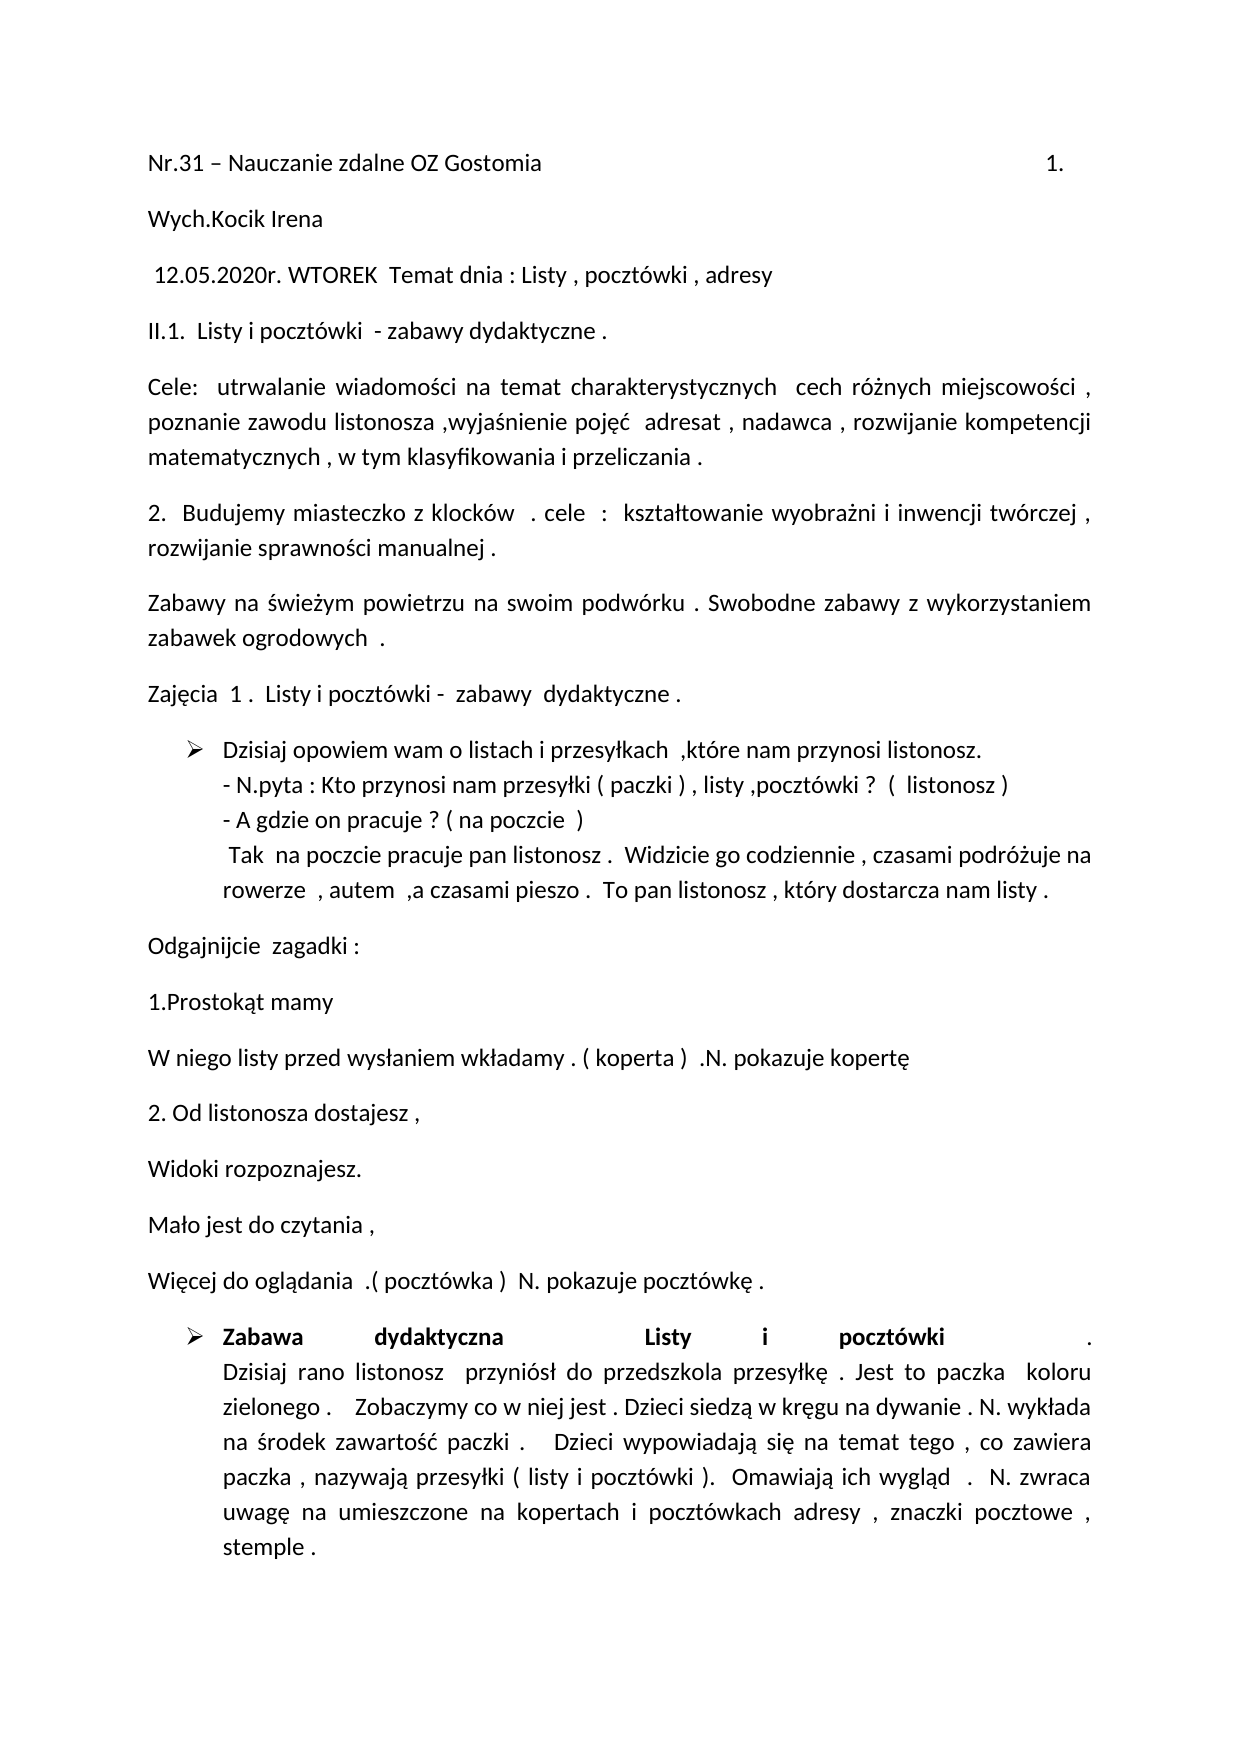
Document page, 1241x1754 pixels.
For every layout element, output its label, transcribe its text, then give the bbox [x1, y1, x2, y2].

text Zajęcia 1 . Listy i pocztówki - zabawy dydaktyczne . [148, 678, 1093, 709]
text 1.Prostokąt mamy [148, 986, 1093, 1016]
text W niego listy przed wysłaniem wkładamy . ( koperta ) .N. pokazuje kopertę [148, 1042, 1093, 1072]
text Więcej do oglądania .( pocztówka ) N. pokazuje pocztówkę . [148, 1265, 1093, 1296]
text 12.05.2020r. WTOREK Temat dnia : Listy , pocztówki , adresy [148, 259, 1093, 290]
text II.1. Listy i pocztówki - zabawy dydaktyczne . [148, 315, 1093, 346]
text 2. Od listonosza dostajesz , [148, 1098, 1093, 1128]
text Widoki rozpoznajesz. [148, 1153, 1093, 1184]
list Zabawa dydaktyczna Listy i pocztówki . Dzisiaj rano listonosz przyniósł do przedszkola przesyłkę . Jest to paczka koloru zielonego . Zobaczymy co w niej jest . Dzieci siedzą w kręgu na dywanie . N. wykłada na środek zawartość paczki . Dzieci wypowiadają się na temat tego , co zawiera paczka , nazywają przesyłki ( listy i pocztówki ). Omawiają ich wygląd . N. zwraca uwagę na umieszczone na kopertach i pocztówkach adresy , znaczki pocztowe , stemple . [185, 1321, 1093, 1561]
list - N.pyta : Kto przynosi nam przesyłki ( paczki ) , listy ,pocztówki ? ( listonosz ) [223, 769, 1093, 800]
text Cele: utrwalanie wiadomości na temat charakterystycznych cech różnych miejscowości , poznanie zawodu listonosza ,wyjaśnienie pojęć adresat , nadawca , rozwijanie kompetencji matematycznych , w tym klasyfikowania i przeliczania . [148, 371, 1093, 471]
text Wych.Kocik Irena [148, 203, 1093, 234]
text Zabawy na świeżym powietrzu na swoim podwórku . Swobodne zabawy z wykorzystaniem zabawek ogrodowych . [148, 588, 1093, 653]
list Dzisiaj opowiem wam o listach i przesyłkach ,które nam przynosi listonosz. [185, 734, 1093, 765]
text Nr.31 – Nauczanie zdalne OZ Gostomia 1. [148, 148, 1093, 178]
text 2. Budujemy miasteczko z klocków . cele : kształtowanie wyobrażni i inwencji twórczej , rozwijanie sprawności manualnej . [148, 497, 1093, 562]
text Odgajnijcie zagadki : [148, 930, 1093, 961]
list - A gdzie on pracuje ? ( na poczcie ) [223, 804, 1093, 835]
list Tak na poczcie pracuje pan listonosz . Widzicie go codziennie , czasami podróżuje na rowerze , autem ,a czasami pieszo . To pan listonosz , który dostarcza nam listy . [223, 839, 1093, 905]
text Mało jest do czytania , [148, 1209, 1093, 1240]
